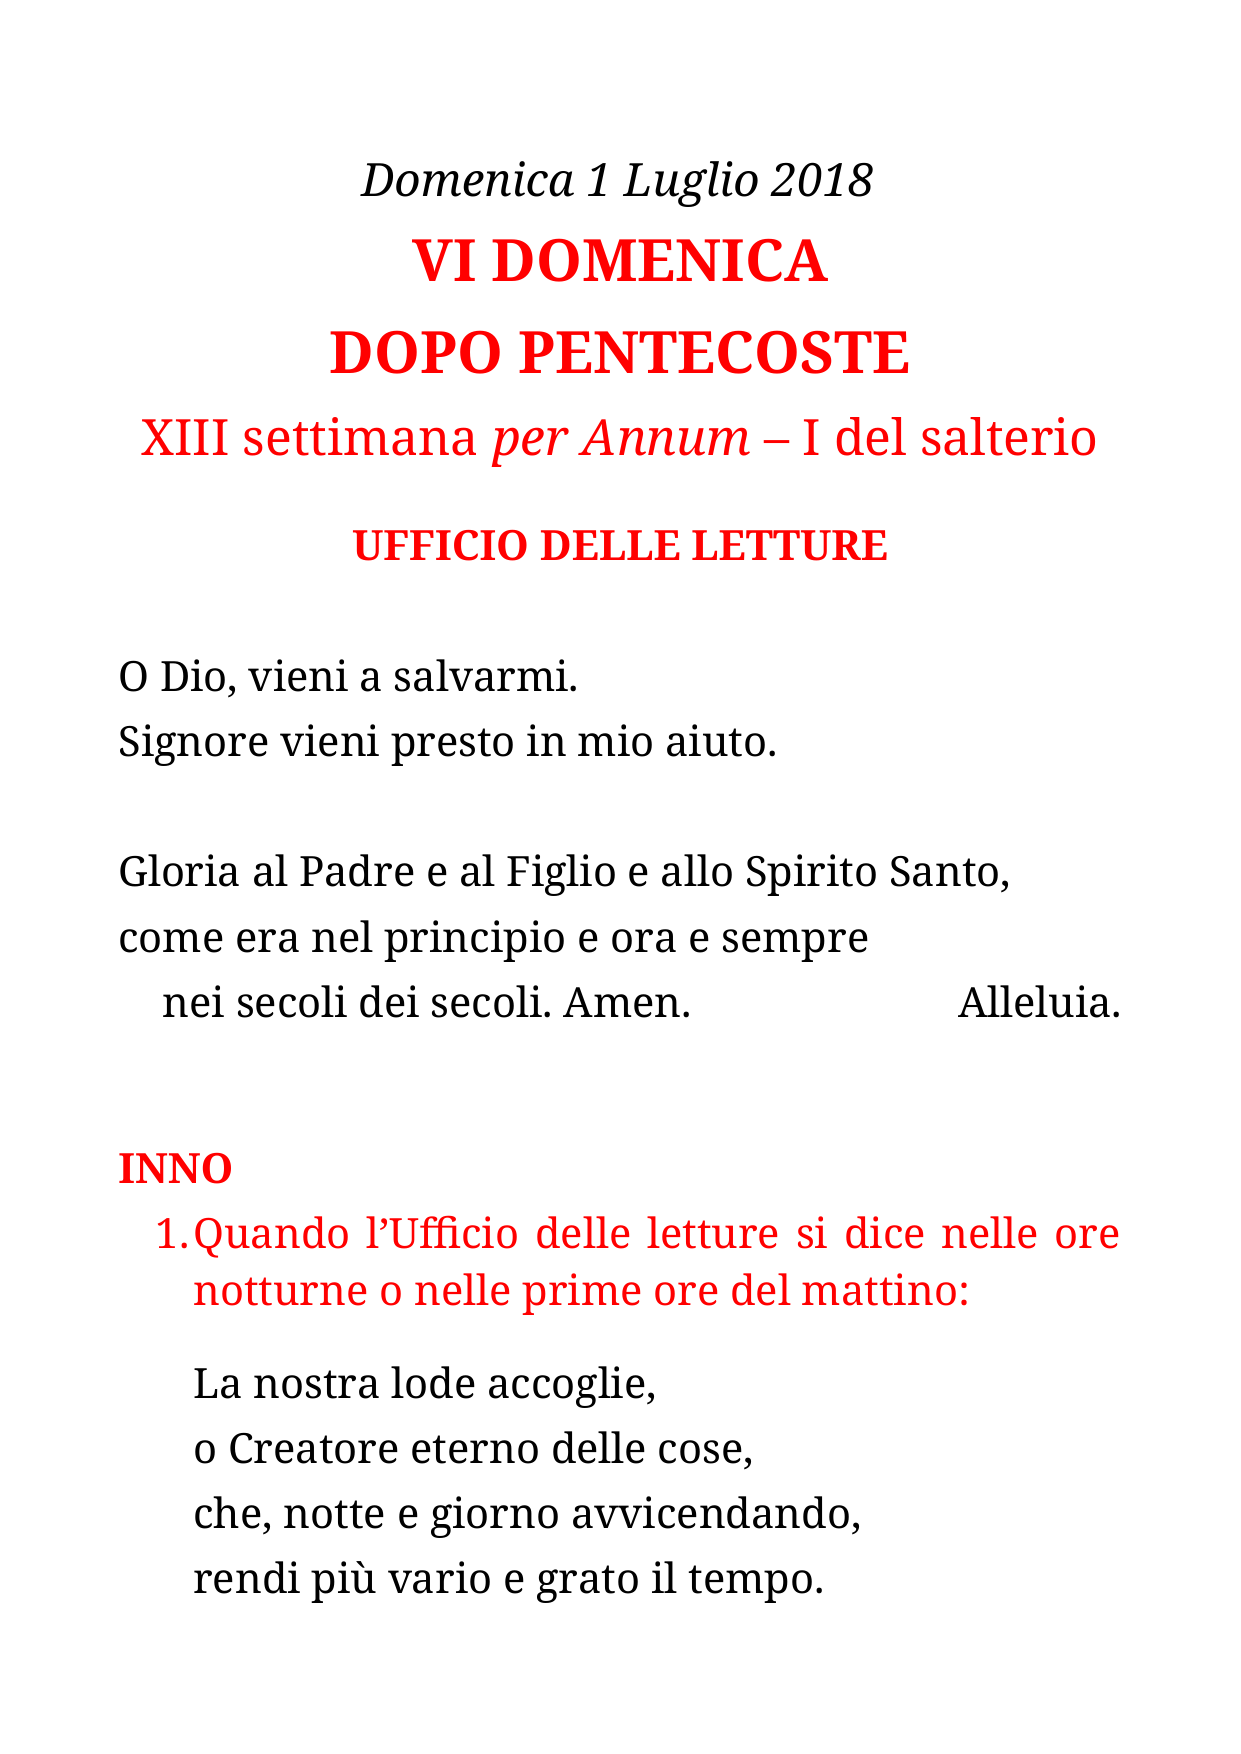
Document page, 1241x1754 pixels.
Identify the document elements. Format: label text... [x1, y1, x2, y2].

text DOPO PENTECOSTE [118, 311, 1122, 390]
text VI DOMENICA [118, 219, 1122, 299]
list La nostra lode accoglie, [193, 1354, 1122, 1411]
text INNO [118, 1139, 1122, 1196]
text come era nel principio e ora e sempre [118, 907, 1122, 964]
text O Dio, vieni a salvarmi. [118, 647, 1122, 703]
list Quando l’Ufficio delle letture si dice nelle ore notturne o nelle prime ore del mattino: [156, 1204, 1122, 1318]
list rendi più vario e grato il tempo. [193, 1549, 1122, 1606]
list che, notte e giorno avvicendando, [193, 1484, 1122, 1541]
text nei secoli dei secoli. Amen. Alleluia. [118, 973, 1122, 1029]
text Domenica 1 Luglio 2018 [118, 148, 1122, 210]
text Signore vieni presto in mio aiuto. [118, 712, 1122, 769]
text UFFICIO DELLE LETTURE [118, 516, 1122, 573]
list o Creatore eterno delle cose, [193, 1419, 1122, 1476]
text Gloria al Padre e al Figlio e allo Spirito Santo, [118, 842, 1122, 899]
text XIII settimana per Annum – I del salterio [118, 402, 1122, 470]
